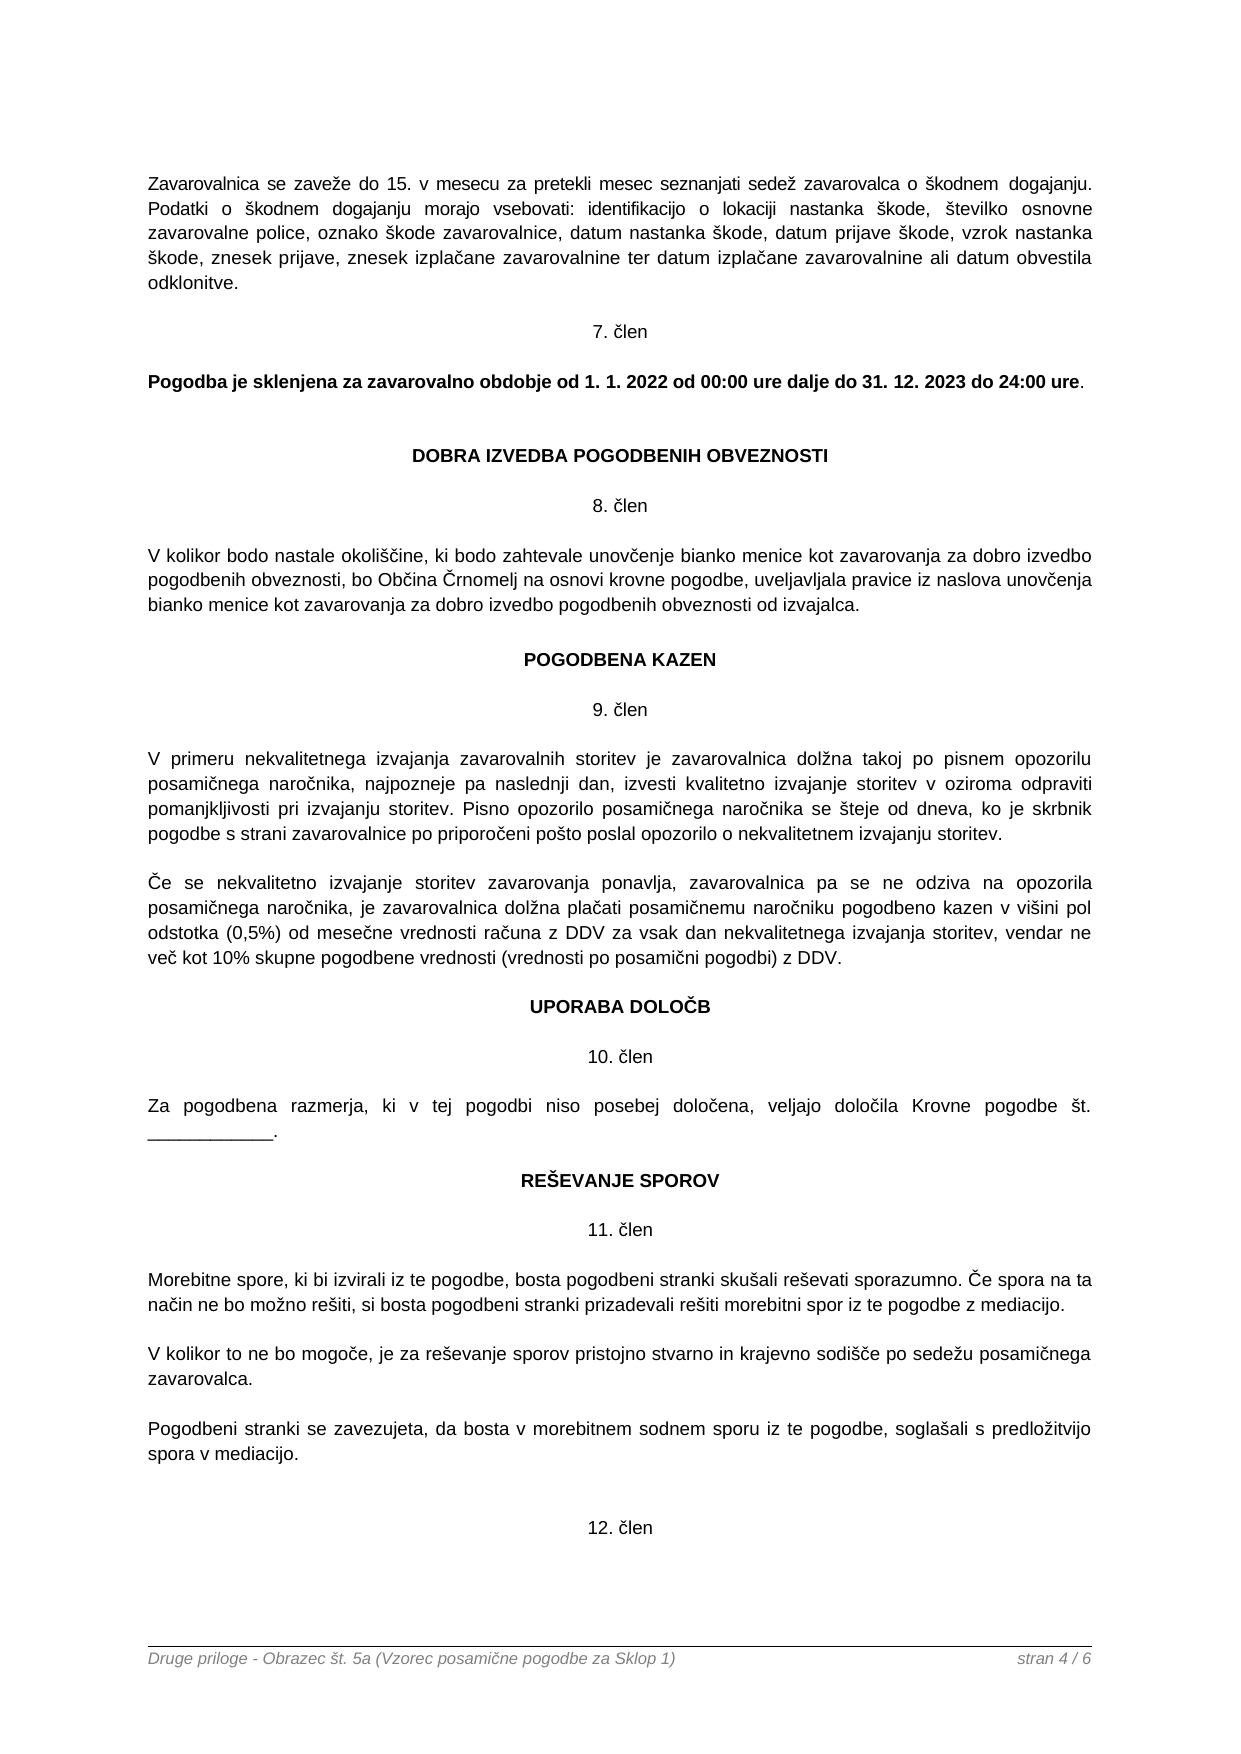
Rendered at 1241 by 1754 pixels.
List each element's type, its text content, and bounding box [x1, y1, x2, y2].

text Če se nekvalitetno izvajanje storitev zavarovanja ponavlja, zavarovalnica pa se ne odziva na opozorila posamičnega naročnika, je zavarovalnica dolžna plačati posamičnemu naročniku pogodbeno kazen v višini pol odstotka (0,5%) od mesečne vrednosti računa z DDV za vsak dan nekvalitetnega izvajanja storitev, vendar ne več kot 10% skupne pogodbene vrednosti (vrednosti po posamični pogodbi) z DDV. [148, 872, 1092, 968]
text Pogodba je sklenjena za zavarovalno obdobje od 1. 1. 2022 od 00:00 ure dalje do 31. 12. 2023 do 24:00 ure. [148, 371, 1092, 392]
list 9. člen [148, 698, 1092, 720]
text 11. člen [148, 1219, 1092, 1241]
text 10. člen [148, 1046, 1092, 1067]
text Pogodbeni stranki se zavezujeta, da bosta v morebitnem sodnem sporu iz te pogodbe, soglašali s predložitvijo spora v mediacijo. [148, 1417, 1092, 1464]
text REŠEVANJE SPOROV [148, 1169, 1092, 1191]
text 12. člen [148, 1517, 1092, 1538]
text Za pogodbena razmerja, ki v tej pogodbi niso posebej določena, veljajo določila Krovne pogodbe št. ____________. [148, 1095, 1092, 1142]
text Zavarovalnica se zaveže do 15. v mesecu za pretekli mesec seznanjati sedež zavarovalca o škodnem dogajanju. Podatki o škodnem dogajanju morajo vsebovati: identifikacijo o lokaciji nastanka škode, številko osnovne zavarovalne police, oznako škode zavarovalnice, datum nastanka škode, datum prijave škode, vzrok nastanka škode, znesek prijave, znesek izplačane zavarovalnine ter datum izplačane zavarovalnine ali datum obvestila odklonitve. [148, 172, 1092, 293]
text V kolikor to ne bo mogoče, je za reševanje sporov pristojno stvarno in krajevno sodišče po sedežu posamičnega zavarovalca. [148, 1343, 1092, 1389]
text DOBRA IZVEDBA POGODBENIH OBVEZNOSTI [148, 445, 1092, 467]
text 7. člen [148, 321, 1092, 343]
text 8. člen [148, 495, 1092, 516]
text UPORABA DOLOČB [148, 996, 1092, 1018]
text V kolikor bodo nastale okoliščine, ki bodo zahtevale unovčenje bianko menice kot zavarovanja za dobro izvedbo pogodbenih obveznosti, bo Občina Črnomelj na osnovi krovne pogodbe, uveljavljala pravice iz naslova unovčenja bianko menice kot zavarovanja za dobro izvedbo pogodbenih obveznosti od izvajalca. [148, 544, 1092, 616]
text V primeru nekvalitetnega izvajanja zavarovalnih storitev je zavarovalnica dolžna takoj po pisnem opozorilu posamičnega naročnika, najpozneje pa naslednji dan, izvesti kvalitetno izvajanje storitev v oziroma odpraviti pomanjkljivosti pri izvajanju storitev. Pisno opozorilo posamičnega naročnika se šteje od dneva, ko je skrbnik pogodbe s strani zavarovalnice po priporočeni pošto poslal opozorilo o nekvalitetnem izvajanju storitev. [148, 748, 1092, 844]
list POGODBENA KAZEN [148, 649, 1092, 671]
text Morebitne spore, ki bi izvirali iz te pogodbe, bosta pogodbeni stranki skušali reševati sporazumno. Če spora na ta način ne bo možno rešiti, si bosta pogodbeni stranki prizadevali rešiti morebitni spor iz te pogodbe z mediacijo. [148, 1269, 1092, 1315]
